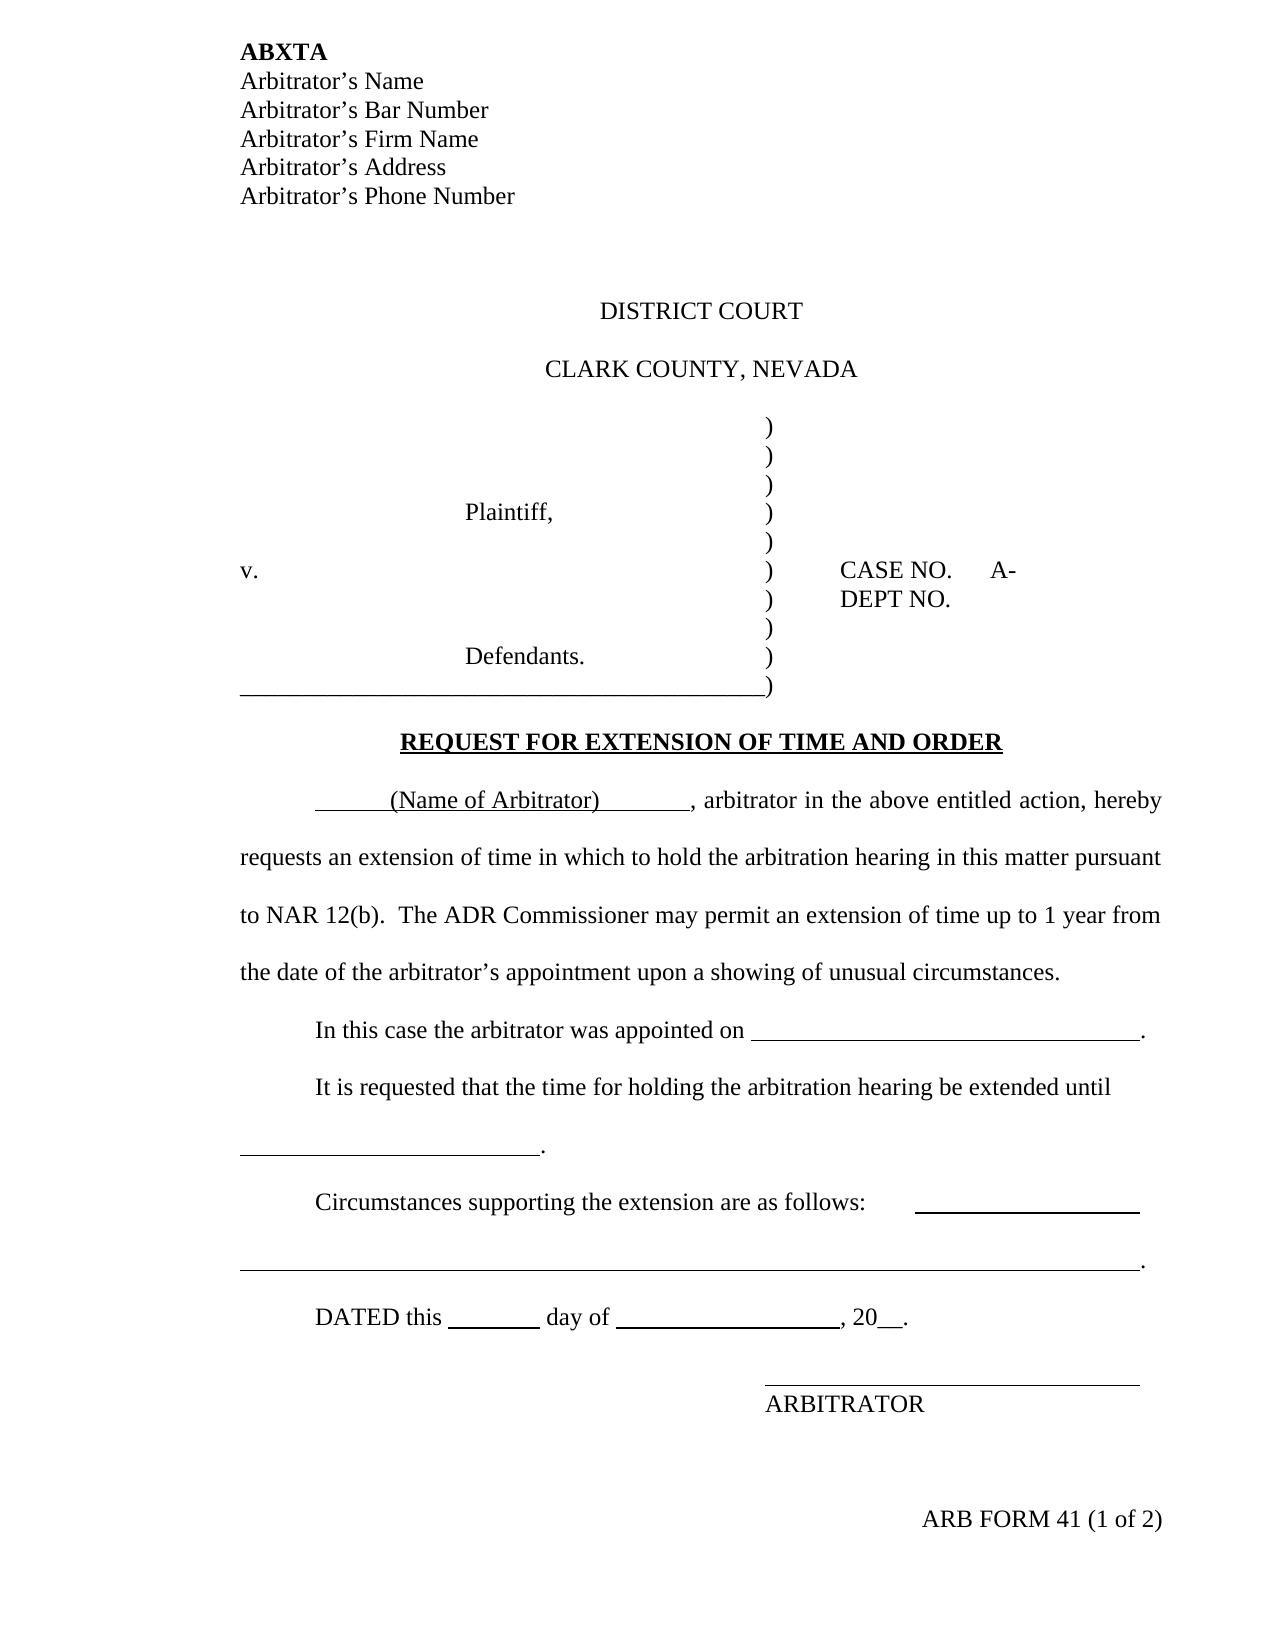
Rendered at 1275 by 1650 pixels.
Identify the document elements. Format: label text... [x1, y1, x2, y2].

text ) [240, 411, 1162, 440]
text (Name of Arbitrator) , arbitrator in the above entitled action, hereby requests an extension of time in which to hold the arbitration hearing in this matter pursuant to NAR 12(b). The ADR Commissioner may permit an extension of time up to 1 year from the date of the arbitrator’s appointment upon a showing of unusual circumstances. [240, 785, 1162, 986]
text v. ) CASE NO. A- [240, 555, 1162, 584]
text ABXTA [240, 37, 1162, 66]
text In this case the arbitrator was appointed on . [240, 1015, 1162, 1044]
text Circumstances supporting the extension are as follows: . [240, 1187, 1162, 1274]
text ) [240, 469, 1162, 497]
text Plaintiff, ) [240, 497, 1162, 526]
text . [240, 1130, 1162, 1159]
text Arbitrator’s Address [240, 152, 1162, 181]
text DISTRICT COURT [240, 296, 1162, 325]
text Defendants. ) [240, 641, 1162, 670]
text Arbitrator’s Firm Name [240, 124, 1162, 152]
text ) [240, 612, 1162, 641]
text ARBITRATOR [240, 1389, 1162, 1417]
text It is requested that the time for holding the arbitration hearing be extended until [240, 1072, 1162, 1101]
text Arbitrator’s Bar Number [240, 95, 1162, 124]
text ) [240, 526, 1162, 555]
text ARB FORM 41 (1 of 2) [240, 1504, 1162, 1532]
text DATED this day of , 20__. [240, 1302, 1162, 1331]
text Arbitrator’s Phone Number [240, 181, 1162, 210]
text Arbitrator’s Name [240, 66, 1162, 95]
text ) DEPT NO. [240, 584, 1162, 612]
text ) [240, 440, 1162, 469]
text __________________________________________) [240, 670, 1162, 699]
text REQUEST FOR EXTENSION OF TIME AND ORDER [240, 727, 1162, 756]
